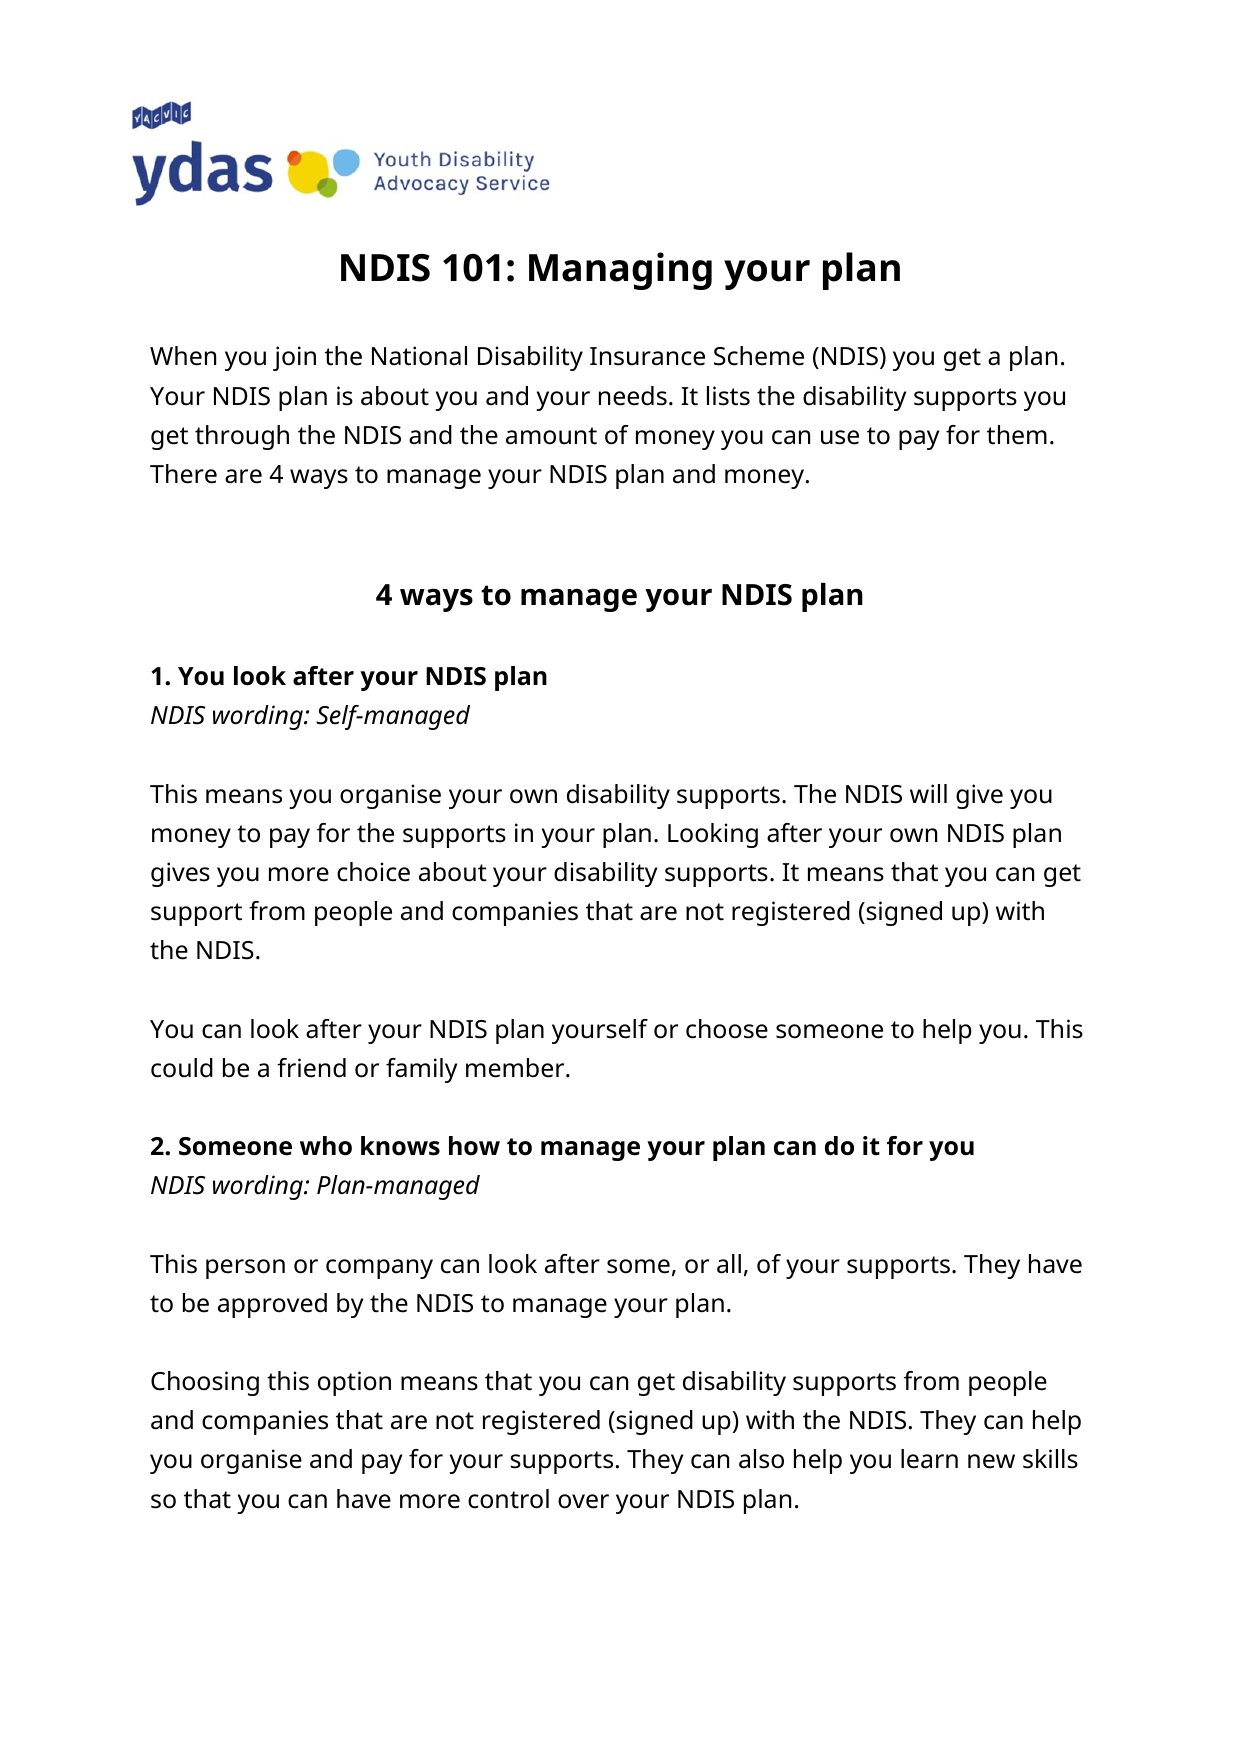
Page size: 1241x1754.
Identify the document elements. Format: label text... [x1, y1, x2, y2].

text 2. Someone who knows how to manage your plan can do it for you NDIS wording: Plan-managed [150, 1129, 1090, 1202]
text 1. You look after your NDIS plan NDIS wording: Self-managed [150, 659, 1090, 732]
picture [100, 92, 582, 209]
text This person or company can look after some, or all, of your supports. They have to be approved by the NDIS to manage your plan. Choosing this option means that you can get disability supports from people and companies that are not registered (signed up) with the NDIS. They can help you organise and pay for your supports. They can also help you learn new skills so that you can have more control over your NDIS plan. [150, 1207, 1090, 1515]
text This means you organise your own disability supports. The NDIS will give you money to pay for the supports in your plan. Looking after your own NDIS plan gives you more choice about your disability supports. It means that you can get support from people and companies that are not registered (signed up) with the NDIS. You can look after your NDIS plan yourself or choose someone to help you. This could be a friend or family member. [150, 737, 1090, 1084]
text When you join the National Disability Insurance Scheme (NDIS) you get a plan. Your NDIS plan is about you and your needs. It lists the disability supports you get through the NDIS and the amount of money you can use to pay for them. There are 4 ways to manage your NDIS plan and money. [150, 339, 1090, 491]
text NDIS 101: Managing your plan [150, 241, 1090, 292]
text 4 ways to manage your NDIS plan [150, 574, 1090, 614]
